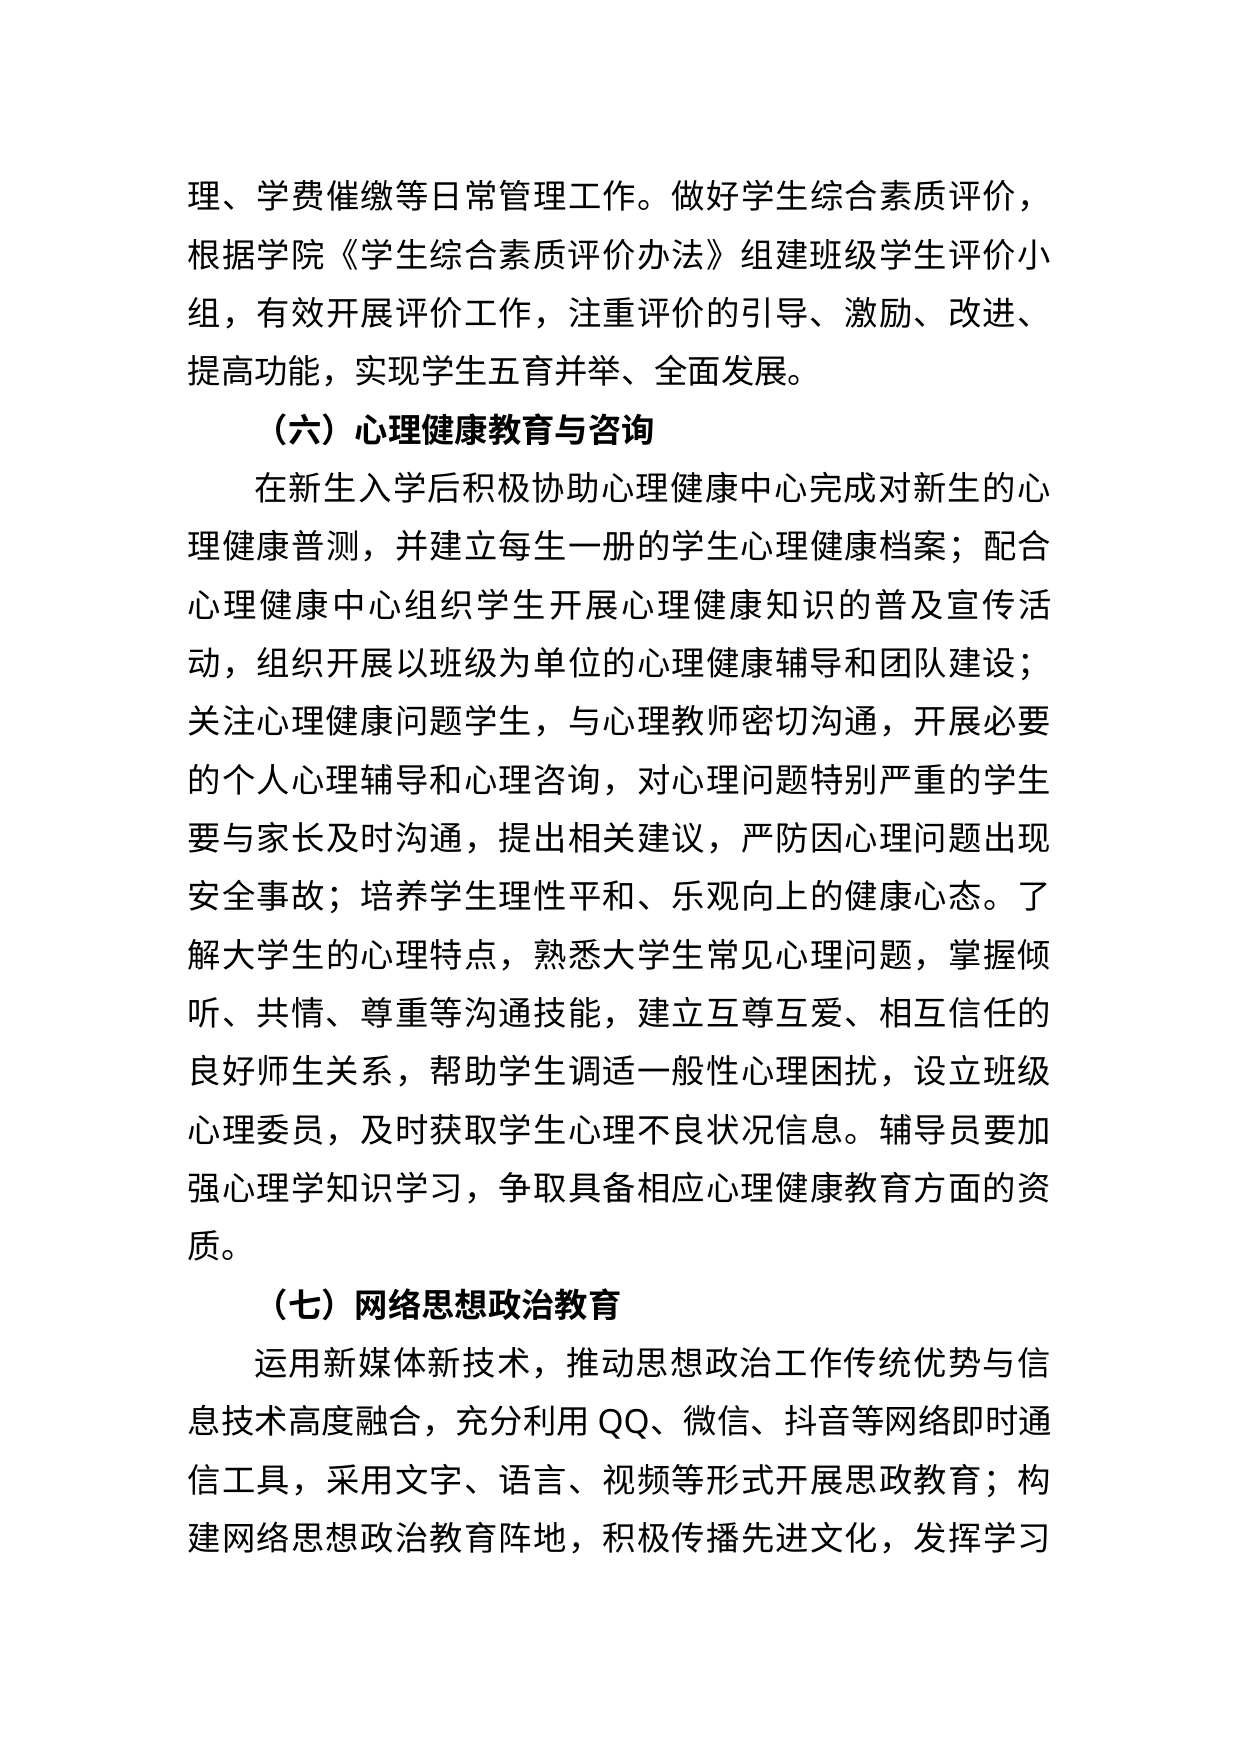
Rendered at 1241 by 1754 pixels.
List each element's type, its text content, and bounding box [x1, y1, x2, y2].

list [187, 162, 1053, 395]
list 心理健康教育与咨询 [187, 395, 1053, 454]
list 在新生入学后积极协助心理健康中心完成对新生的心理健康普测，并建立每生一册的学生心理健康档案；配合心理健康中心组织学生开展心理健康知识的普及宣传活动，组织开展以班级为单位的心理健康辅导和团队建设；关注心理健康问题学生，与心理教师密切沟通，开展必要的个人心理辅导和心理咨询，对心理问题特别严重的学生要与家长及时沟通，提出相关建议，严防因心理问题出现安全事故；培养学生理性平和、乐观向上的健康心态。了解大学生的心理特点，熟悉大学生常见心理问题，掌握倾听、共情、尊重等沟通技能，建立互尊互爱、相互信任的良好师生关系，帮助学生调适一般性心理困扰，设立班级心理委员，及时获取学生心理不良状况信息。辅导员要加强心理学知识学习，争取具备相应心理健康教育方面的资质。 [187, 454, 1053, 1270]
list 网络思想政治教育 [187, 1270, 1053, 1329]
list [187, 1329, 1053, 1562]
